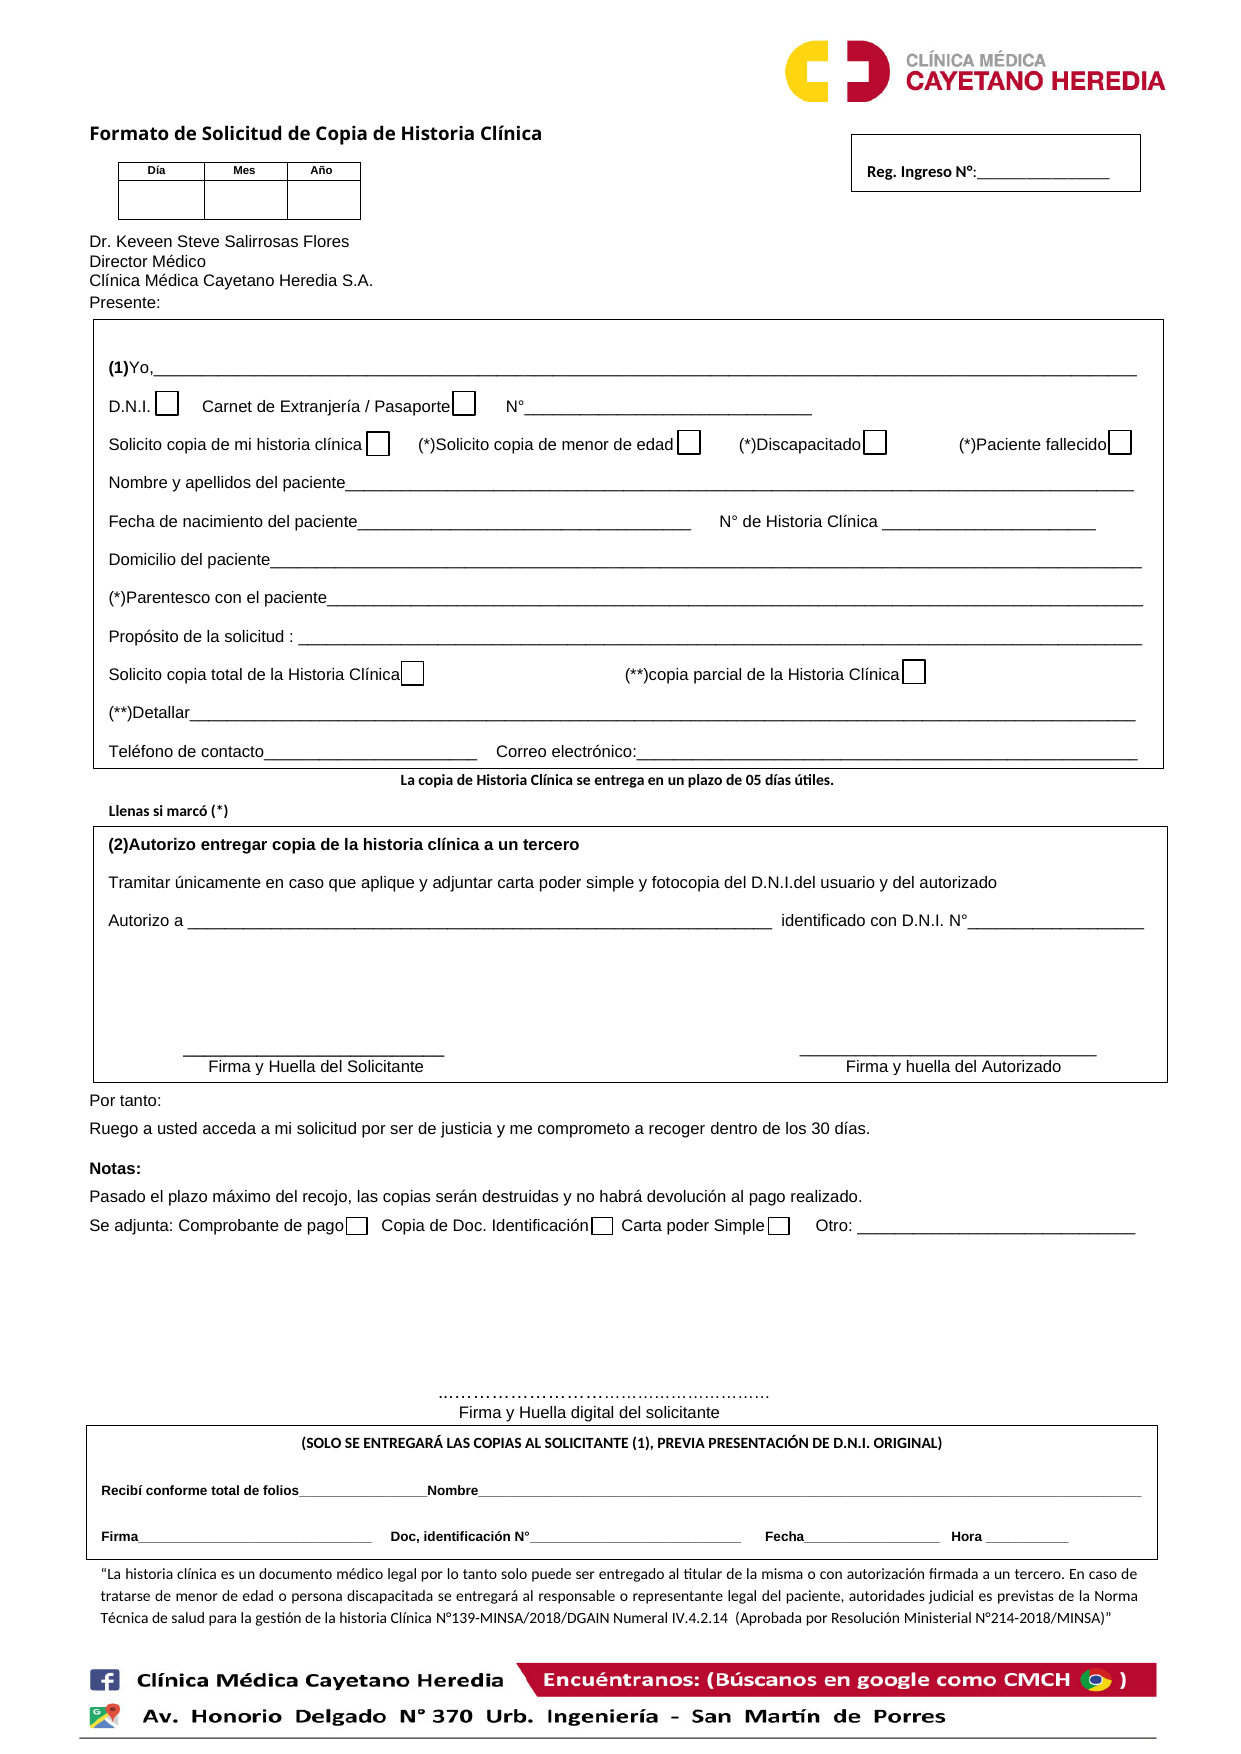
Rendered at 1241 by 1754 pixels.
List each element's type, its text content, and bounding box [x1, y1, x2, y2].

text Clínica Médica Cayetano Heredia S.A. [89, 271, 1213, 290]
text ...……………………………………………… [89, 1381, 1213, 1403]
table_header Año [288, 163, 360, 180]
table_header Mes [205, 163, 287, 180]
picture [79, 1661, 1160, 1739]
table_header Día [119, 163, 204, 180]
text Por tanto: [89, 1090, 1213, 1109]
text Presente: [89, 293, 1213, 312]
text Pasado el plazo máximo del recojo, las copias serán destruidas y no habrá devolución al pago realizado. [89, 1187, 1213, 1206]
text Dr. Keveen Steve Salirrosas Flores [89, 232, 1213, 251]
picture [770, 23, 1172, 102]
text Se adjunta: Comprobante de pago Copia de Doc. Identificación Carta poder Simple Otro: ______________________________ [89, 1216, 1213, 1235]
text Formato de Solicitud de Copia de Historia Clínica [89, 121, 1213, 146]
table_cell [119, 181, 204, 219]
table_cell [205, 181, 287, 219]
text Firma y Huella digital del solicitante [89, 1403, 1213, 1422]
table_cell [288, 181, 360, 219]
text Notas: [89, 1158, 1213, 1178]
text Director Médico [89, 251, 1213, 271]
text Ruego a usted acceda a mi solicitud por ser de justicia y me comprometo a recoger dentro de los 30 días. [89, 1119, 1213, 1138]
